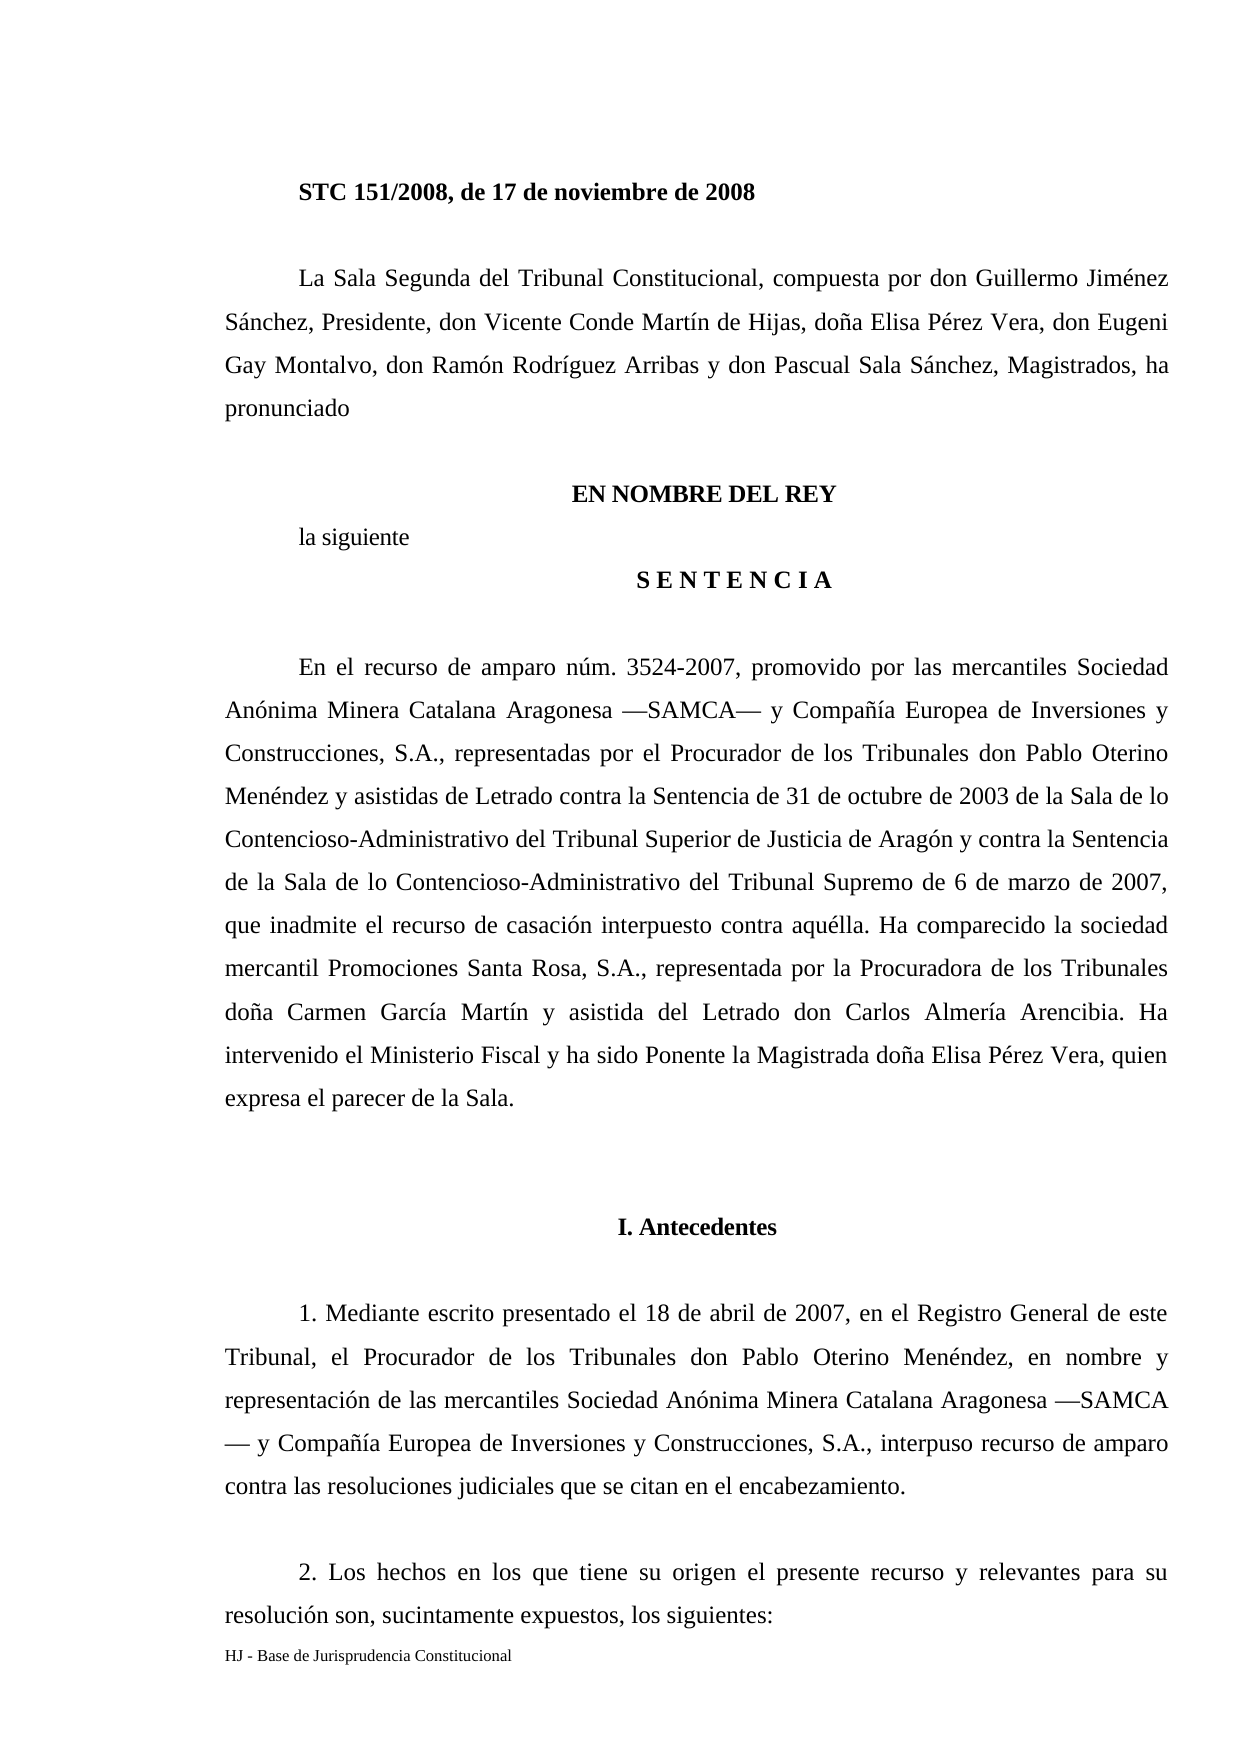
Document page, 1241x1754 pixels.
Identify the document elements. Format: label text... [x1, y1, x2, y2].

text La Sala Segunda del Tribunal Constitucional, compuesta por don Guillermo Jiménez Sánchez, Presidente, don Vicente Conde Martín de Hijas, doña Elisa Pérez Vera, don Eugeni Gay Montalvo, don Ramón Rodríguez Arribas y don Pascual Sala Sánchez, Magistrados, ha pronunciado [224, 263, 1169, 422]
text la siguiente [224, 522, 1110, 551]
text En el recurso de amparo núm. 3524-2007, promovido por las mercantiles Sociedad Anónima Minera Catalana Aragonesa —SAMCA— y Compañía Europea de Inversiones y Construcciones, S.A., representadas por el Procurador de los Tribunales don Pablo Oterino Menéndez y asistidas de Letrado contra la Sentencia de 31 de octubre de 2003 de la Sala de lo Contencioso-Administrativo del Tribunal Superior de Justicia de Aragón y contra la Sentencia de la Sala de lo Contencioso-Administrativo del Tribunal Supremo de 6 de marzo de 2007, que inadmite el recurso de casación interpuesto contra aquélla. Ha comparecido la sociedad mercantil Promociones Santa Rosa, S.A., representada por la Procuradora de los Tribunales doña Carmen García Martín y asistida del Letrado don Carlos Almería Arencibia. Ha intervenido el Ministerio Fiscal y ha sido Ponente la Magistrada doña Elisa Pérez Vera, quien expresa el parecer de la Sala. [224, 652, 1169, 1112]
text 2. Los hechos en los que tiene su origen el presente recurso y relevantes para su resolución son, sucintamente expuestos, los siguientes: [224, 1557, 1169, 1629]
text I. Antecedentes [224, 1212, 1169, 1241]
text EN NOMBRE DEL REY [224, 479, 1110, 508]
text S E N T E N C I A [224, 565, 1169, 594]
text 1. Mediante escrito presentado el 18 de abril de 2007, en el Registro General de este Tribunal, el Procurador de los Tribunales don Pablo Oterino Menéndez, en nombre y representación de las mercantiles Sociedad Anónima Minera Catalana Aragonesa —SAMCA— y Compañía Europea de Inversiones y Construcciones, S.A., interpuso recurso de amparo contra las resoluciones judiciales que se citan en el encabezamiento. [224, 1298, 1169, 1500]
text STC 151/2008, de 17 de noviembre de 2008 [224, 177, 1169, 206]
